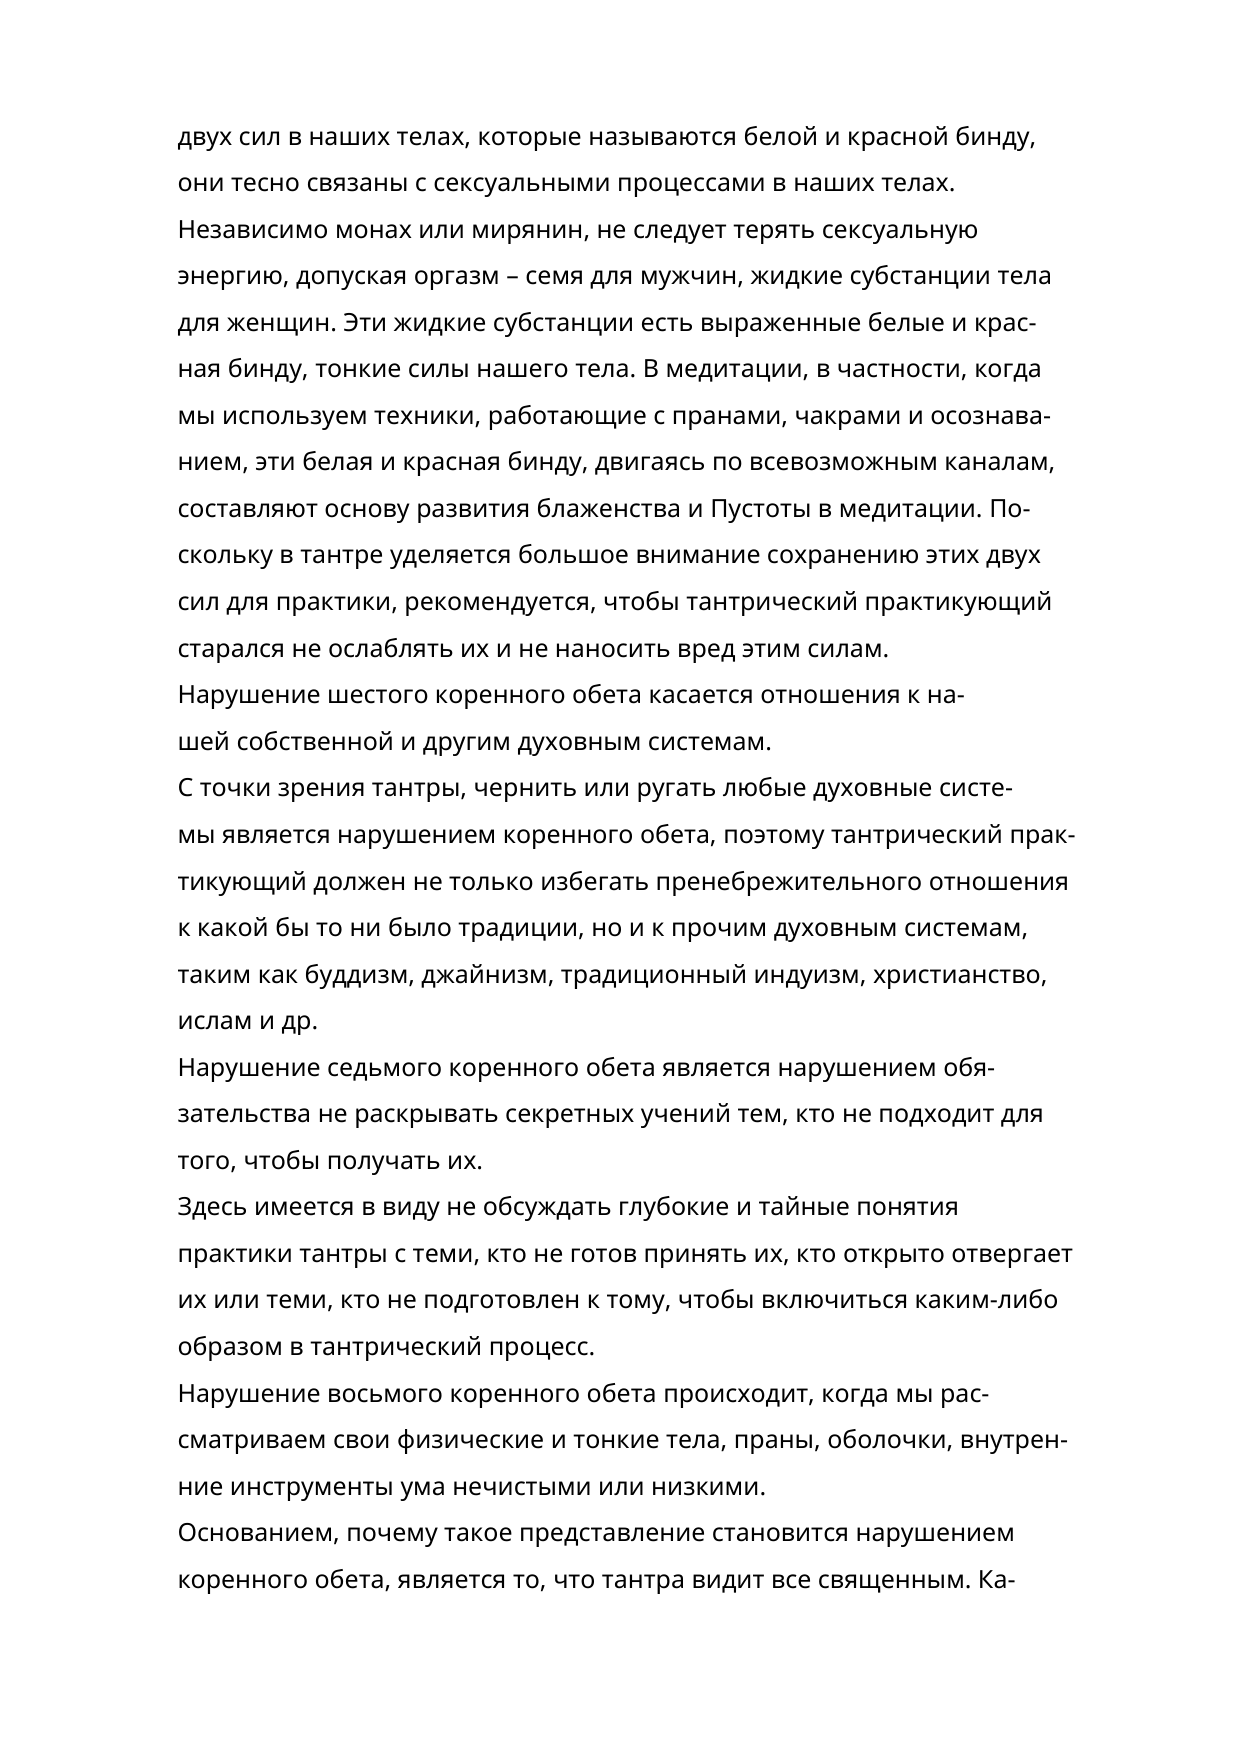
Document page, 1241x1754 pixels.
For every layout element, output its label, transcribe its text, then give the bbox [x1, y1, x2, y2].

text сил для практики, рекомендуется, чтобы тантрический практикующий [177, 584, 1152, 618]
text для женщин. Эти жидкие субстанции есть выраженные белые и крас- [177, 304, 1152, 338]
text мы является нарушением коренного обета, поэтому тантрический прак- [177, 817, 1152, 851]
text того, чтобы получать их. [177, 1142, 1152, 1177]
text ислам и др. [177, 1003, 1152, 1037]
text шей собственной и другим духовным системам. [177, 723, 1152, 757]
text практики тантры с теми, кто не готов принять их, кто открыто отвергает [177, 1236, 1152, 1270]
text Нарушение седьмого коренного обета является нарушением обя- [177, 1049, 1152, 1083]
text ние инструменты ума нечистыми или низкими. [177, 1468, 1152, 1502]
text тикующий должен не только избегать пренебрежительного отношения [177, 863, 1152, 897]
text Здесь имеется в виду не обсуждать глубокие и тайные понятия [177, 1189, 1152, 1223]
text Основанием, почему такое представление становится нарушением [177, 1515, 1152, 1549]
text зательства не раскрывать секретных учений тем, кто не подходит для [177, 1096, 1152, 1130]
text образом в тантрический процесс. [177, 1329, 1152, 1363]
text они тесно связаны с сексуальными процессами в наших телах. [177, 165, 1152, 199]
text Независимо монах или мирянин, не следует терять сексуальную [177, 211, 1152, 245]
text ная бинду, тонкие силы нашего тела. В медитации, в частности, когда [177, 351, 1152, 385]
text таким как буддизм, джайнизм, традиционный индуизм, христианство, [177, 956, 1152, 990]
text Нарушение шестого коренного обета касается отношения к на- [177, 677, 1152, 711]
text мы используем техники, работающие с пранами, чакрами и осознава- [177, 397, 1152, 432]
text Нарушение восьмого коренного обета происходит, когда мы рас- [177, 1375, 1152, 1409]
text скольку в тантре уделяется большое внимание сохранению этих двух [177, 537, 1152, 571]
text их или теми, кто не подготовлен к тому, чтобы включиться каким-либо [177, 1282, 1152, 1316]
text двух сил в наших телах, которые называются белой и красной бинду, [177, 118, 1152, 152]
text составляют основу развития блаженства и Пустоты в медитации. По- [177, 491, 1152, 525]
text сматриваем свои физические и тонкие тела, праны, оболочки, внутрен- [177, 1422, 1152, 1456]
text к какой бы то ни было традиции, но и к прочим духовным системам, [177, 910, 1152, 944]
text нием, эти белая и красная бинду, двигаясь по всевозможным каналам, [177, 444, 1152, 478]
text С точки зрения тантры, чернить или ругать любые духовные систе- [177, 770, 1152, 804]
text старался не ослаблять их и не наносить вред этим силам. [177, 630, 1152, 664]
text коренного обета, является то, что тантра видит все священным. Ка- [177, 1562, 1152, 1596]
text энергию, допуская оргазм – семя для мужчин, жидкие субстанции тела [177, 258, 1152, 292]
